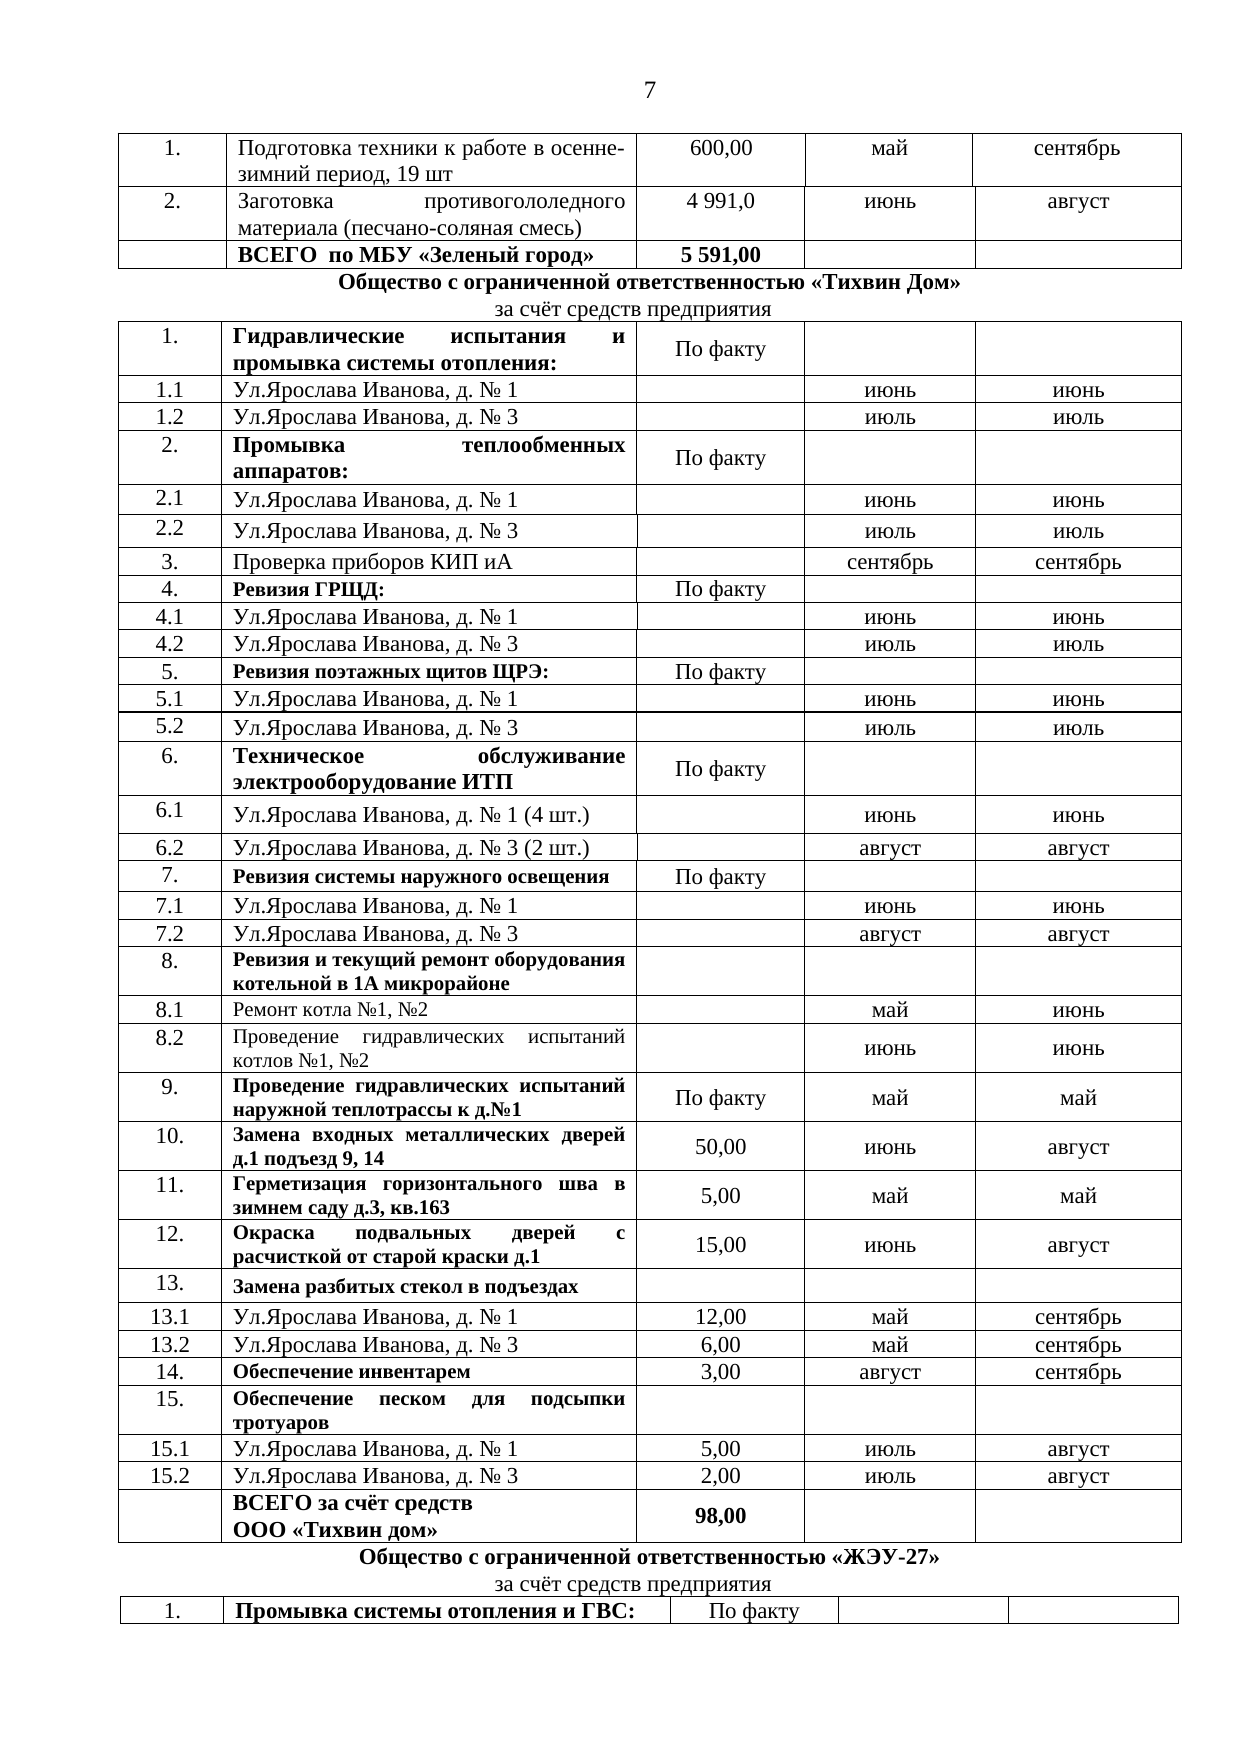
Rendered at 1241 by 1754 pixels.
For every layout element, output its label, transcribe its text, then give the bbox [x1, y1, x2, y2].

table_cell июль [805, 403, 975, 430]
table_cell июнь [976, 685, 1181, 711]
table_cell [637, 1386, 804, 1434]
table_cell май [805, 1331, 975, 1357]
table_cell Промывка теплообменных аппаратов: [222, 431, 636, 483]
table_cell 2. [119, 431, 221, 483]
table_cell 3. [119, 548, 221, 574]
table_cell Ул.Ярослава Иванова, д. № 3 [222, 630, 636, 657]
table_cell [976, 431, 1181, 483]
table_cell [805, 431, 975, 483]
table_cell сентябрь [976, 1358, 1181, 1384]
table_cell [805, 658, 975, 684]
table_cell [637, 713, 804, 741]
table_cell 15.1 [119, 1435, 221, 1461]
table_cell сентябрь [805, 548, 975, 574]
table_cell июнь [976, 796, 1181, 832]
table_cell [976, 1269, 1181, 1302]
table_cell Ул.Ярослава Иванова, д. № 1 (4 шт.) [222, 796, 636, 832]
table_cell июль [805, 1435, 975, 1461]
table_cell [976, 861, 1181, 891]
table_cell август [976, 187, 1181, 240]
table_cell май [805, 1303, 975, 1330]
table_cell май [976, 1171, 1181, 1219]
table_cell Проведение гидравлических испытаний наружной теплотрассы к д.№1 [222, 1073, 636, 1121]
table_cell июнь [805, 1122, 975, 1170]
table_cell [638, 515, 804, 547]
table_cell май [805, 1073, 975, 1121]
table_cell По факту [637, 742, 804, 795]
table_cell 4. [119, 576, 221, 602]
table_cell [637, 403, 804, 430]
table_cell По факту [637, 576, 804, 602]
table_cell июль [976, 403, 1181, 430]
table_cell Ул.Ярослава Иванова, д. № 3 [222, 515, 637, 547]
table_cell 5 591,00 [637, 241, 804, 267]
table_header [805, 322, 975, 375]
table_cell ВСЕГО за счёт средств ООО «Тихвин дом» [222, 1490, 636, 1542]
table_cell [805, 1386, 975, 1434]
table_cell июнь [805, 796, 975, 832]
table_cell июнь [976, 485, 1181, 513]
table_cell июнь [976, 1024, 1181, 1072]
table_cell июль [976, 630, 1181, 657]
table_header 1. [119, 322, 221, 375]
table_cell Ул.Ярослава Иванова, д. № 3 [222, 713, 636, 741]
table_cell [805, 861, 975, 891]
table_cell 6,00 [637, 1331, 804, 1357]
table_cell август [976, 1462, 1181, 1488]
table_cell [805, 241, 975, 267]
table_cell По факту [637, 1073, 804, 1121]
table_cell [638, 834, 804, 860]
table_cell 7. [119, 861, 221, 891]
table_cell 15.2 [119, 1462, 221, 1488]
table_cell июнь [805, 187, 975, 240]
table_cell июль [805, 1462, 975, 1488]
table_cell 6.1 [119, 796, 221, 832]
table_cell май [805, 1171, 975, 1219]
table_cell 3,00 [637, 1358, 804, 1384]
table_cell 13.2 [119, 1331, 221, 1357]
table_header [976, 322, 1181, 375]
table_cell 11. [119, 1171, 221, 1219]
table_cell [976, 241, 1181, 267]
table_cell 8.1 [119, 996, 221, 1022]
table_cell 8.2 [119, 1024, 221, 1072]
table_cell 4.2 [119, 630, 221, 657]
table_cell 15. [119, 1386, 221, 1434]
table_cell Ул.Ярослава Иванова, д. № 3 [222, 1331, 636, 1357]
table_cell сентябрь [976, 548, 1181, 574]
table_header май [806, 134, 972, 186]
table_cell август [976, 834, 1181, 860]
table_cell Техническое обслуживание электрооборудование ИТП [222, 742, 636, 795]
table_header Промывка системы отопления и ГВС: [224, 1597, 670, 1623]
text за счёт средств предприятия [144, 1569, 1122, 1596]
table_header Гидравлические испытания и промывка системы отопления: [222, 322, 636, 375]
table_cell [637, 947, 804, 995]
table_header [839, 1597, 1008, 1623]
table_cell 6.2 [119, 834, 221, 860]
table_cell 1.2 [119, 403, 221, 430]
table_cell Окраска подвальных дверей с расчисткой от старой краски д.1 [222, 1220, 636, 1268]
table_cell 50,00 [637, 1122, 804, 1170]
table_cell 2. [119, 187, 226, 240]
table_cell [805, 576, 975, 602]
table_cell июнь [805, 1220, 975, 1268]
table_cell 13.1 [119, 1303, 221, 1330]
table_cell 9. [119, 1073, 221, 1121]
table_cell Проведение гидравлических испытаний котлов №1, №2 [222, 1024, 636, 1072]
table_cell июнь [805, 1024, 975, 1072]
table_cell май [805, 996, 975, 1022]
table_cell [976, 1386, 1181, 1434]
table_cell 12. [119, 1220, 221, 1268]
table_cell [976, 947, 1181, 995]
table_cell 10. [119, 1122, 221, 1170]
table_cell июнь [976, 603, 1181, 629]
table_cell июль [805, 713, 975, 741]
table_cell 6. [119, 742, 221, 795]
table_cell Заготовка противогололедного материала (песчано-соляная смесь) [227, 187, 636, 240]
table_cell Замена входных металлических дверей д.1 подъезд 9, 14 [222, 1122, 636, 1170]
table_header 1. [121, 1597, 223, 1623]
table_cell [805, 1490, 975, 1542]
table_cell июнь [976, 996, 1181, 1022]
table_cell [119, 1490, 221, 1542]
text за счёт средств предприятия [144, 295, 1122, 321]
text Общество с ограниченной ответственностью «ЖЭУ-27» [177, 1543, 1122, 1569]
table_cell май [976, 1073, 1181, 1121]
table_cell 4 991,0 [637, 187, 804, 240]
table_cell [119, 241, 226, 267]
table_cell 5,00 [637, 1171, 804, 1219]
table_cell Ул.Ярослава Иванова, д. № 1 [222, 685, 636, 711]
table_cell [637, 920, 804, 946]
table_cell 5. [119, 658, 221, 684]
table_cell июнь [805, 603, 975, 629]
table_cell [637, 376, 804, 402]
table_cell Ул.Ярослава Иванова, д. № 1 [222, 1303, 636, 1330]
table_cell Обеспечение песком для подсыпки тротуаров [222, 1386, 636, 1434]
table_cell Ул.Ярослава Иванова, д. № 1 [222, 376, 636, 402]
table_cell 2,00 [637, 1462, 804, 1488]
table_cell Ул.Ярослава Иванова, д. № 1 [222, 892, 636, 918]
table_cell 4.1 [119, 603, 221, 629]
table_cell 5.1 [119, 685, 221, 711]
table_cell Ул.Ярослава Иванова, д. № 3 [222, 920, 636, 946]
table_cell [637, 485, 804, 513]
table_cell июнь [976, 892, 1181, 918]
table_cell [976, 742, 1181, 795]
table_cell [805, 947, 975, 995]
table_cell август [976, 1435, 1181, 1461]
table_cell [637, 630, 804, 657]
table_header По факту [637, 322, 804, 375]
table_cell 2.1 [119, 485, 221, 513]
table_cell 5,00 [637, 1435, 804, 1461]
table_cell Ревизия и текущий ремонт оборудования котельной в 1А микрорайоне [222, 947, 636, 995]
table_header Подготовка техники к работе в осенне-зимний период, 19 шт [227, 134, 636, 186]
table_cell По факту [637, 658, 804, 684]
table_cell Ул.Ярослава Иванова, д. № 3 (2 шт.) [222, 834, 637, 860]
table_cell Герметизация горизонтального шва в зимнем саду д.3, кв.163 [222, 1171, 636, 1219]
table_cell Ремонт котла №1, №2 [222, 996, 636, 1022]
table_cell [637, 796, 804, 832]
table_cell [976, 576, 1181, 602]
table_cell Ул.Ярослава Иванова, д. № 3 [222, 403, 636, 430]
table_cell Ревизия ГРЩД: [222, 576, 636, 602]
table_cell ВСЕГО по МБУ «Зеленый город» [227, 241, 636, 267]
table_header 1. [119, 134, 226, 186]
table_cell [638, 603, 804, 629]
table_cell сентябрь [976, 1331, 1181, 1357]
table_cell Ул.Ярослава Иванова, д. № 1 [222, 1435, 636, 1461]
text Общество с ограниченной ответственностью «Тихвин Дом» [177, 269, 1122, 295]
table_cell июль [976, 713, 1181, 741]
table_cell [637, 996, 804, 1022]
table_cell август [805, 920, 975, 946]
table_header 600,00 [637, 134, 805, 186]
table_cell Ул.Ярослава Иванова, д. № 1 [222, 603, 637, 629]
table_cell сентябрь [976, 1303, 1181, 1330]
table_cell 7.2 [119, 920, 221, 946]
table_header [1009, 1597, 1178, 1623]
table_cell 13. [119, 1269, 221, 1302]
table_cell июль [805, 515, 975, 547]
table_cell По факту [637, 861, 804, 891]
table_cell 98,00 [637, 1490, 804, 1542]
table_cell 8. [119, 947, 221, 995]
table_cell [805, 742, 975, 795]
table_cell 1.1 [119, 376, 221, 402]
table_cell [637, 1269, 804, 1302]
table_cell 7.1 [119, 892, 221, 918]
table_cell август [976, 1122, 1181, 1170]
table_cell [637, 548, 804, 574]
table_cell 15,00 [637, 1220, 804, 1268]
table_cell 14. [119, 1358, 221, 1384]
table_cell август [805, 1358, 975, 1384]
table_cell [637, 892, 804, 918]
table_cell 5.2 [119, 713, 221, 741]
table_cell июнь [805, 376, 975, 402]
table_cell 2.2 [119, 515, 221, 547]
table_cell июль [805, 630, 975, 657]
table_cell август [976, 920, 1181, 946]
table_cell август [976, 1220, 1181, 1268]
table_cell Обеспечение инвентарем [222, 1358, 636, 1384]
table_header По факту [671, 1597, 838, 1623]
table_cell Ул.Ярослава Иванова, д. № 1 [222, 485, 636, 513]
table_header сентябрь [973, 134, 1181, 186]
table_cell [976, 1490, 1181, 1542]
table_cell 12,00 [637, 1303, 804, 1330]
table_cell август [805, 834, 975, 860]
table_cell июнь [805, 485, 975, 513]
table_cell июнь [805, 685, 975, 711]
table_cell июль [976, 515, 1181, 547]
table_cell Ул.Ярослава Иванова, д. № 3 [222, 1462, 636, 1488]
table_cell Ревизия системы наружного освещения [222, 861, 636, 891]
table_cell [976, 658, 1181, 684]
table_cell По факту [637, 431, 804, 483]
table_cell Замена разбитых стекол в подъездах [222, 1269, 636, 1302]
table_cell [637, 685, 804, 711]
table_cell [805, 1269, 975, 1302]
table_cell июнь [805, 892, 975, 918]
table_cell Проверка приборов КИП иА [222, 548, 636, 574]
table_cell Ревизия поэтажных щитов ЩРЭ: [222, 658, 636, 684]
table_cell [637, 1024, 804, 1072]
table_cell июнь [976, 376, 1181, 402]
